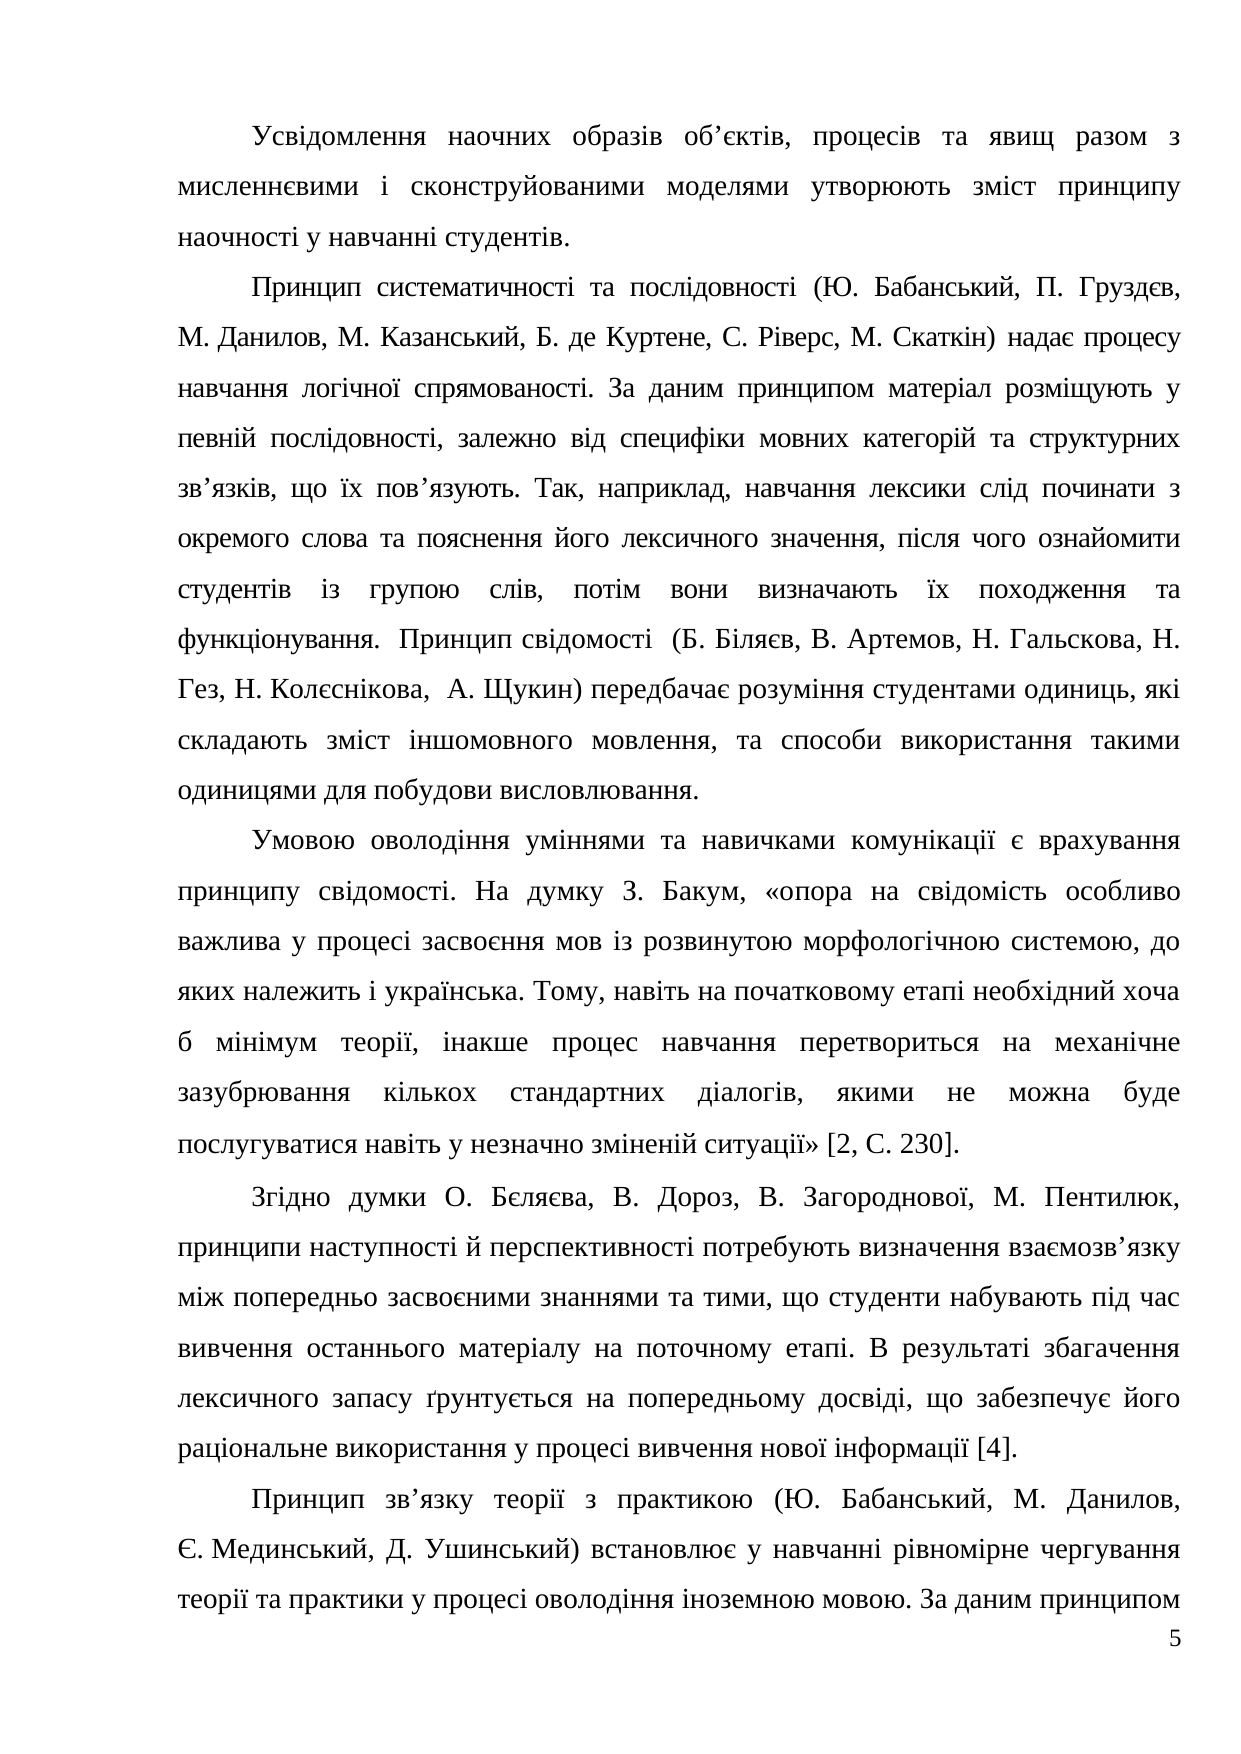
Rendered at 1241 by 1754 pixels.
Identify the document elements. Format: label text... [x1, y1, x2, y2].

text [177, 1481, 1181, 1615]
text Принцип систематичності та послідовності (Ю. Бабанський, П. Груздєв, М. Данилов, М. Казанський, Б. де Куртене, С. Ріверс, М. Скаткін) надає процесу навчання логічної спрямованості. За даним принципом матеріал розміщують у певній послідовності, залежно від специфіки мовних категорій та структурних зв’язків, що їх пов’язують. Так, наприклад, навчання лексики слід починати з окремого слова та пояснення його лексичного значення, після чого ознайомити студентів із групою слів, потім вони визначають їх походження та функціонування. Принцип свідомості (Б. Біляєв, В. Артемов, Н. Гальскова, Н. Гез, Н. Колєснікова, А. Щукин) передбачає розуміння студентами одиниць, які складають зміст іншомовного мовлення, та способи використання такими одиницями для побудови висловлювання. [177, 269, 1181, 806]
text Згідно думки О. Бєляєва, В. Дороз, В. Загороднової, М. Пентилюк, принципи наступності й перспективності потребують визначення взаємозв’язку між попередньо засвоєними знаннями та тими, що студенти набувають під час вивчення останнього матеріалу на поточному етапі. В результаті збагачення лексичного запасу ґрунтується на попередньому досвіді, що забезпечує його раціональне використання у процесі вивчення нової інформації [4]. [177, 1179, 1181, 1464]
text Умовою оволодіння уміннями та навичками комунікації є врахування принципу свідомості. На думку З. Бакум, «опора на свідомість особливо важлива у процесі засвоєння мов із розвинутою морфологічною системою, до яких належить і українська. Тому, навіть на початковому етапі необхідний хоча б мінімум теорії, інакше процес навчання перетвориться на механічне зазубрювання кількох стандартних діалогів, якими не можна буде послугуватися навіть у незначно зміненій ситуації» [2, С. 230]. [177, 822, 1181, 1161]
text Усвідомлення наочних образів об’єктів, процесів та явищ разом з мисленнєвими і сконструйованими моделями утворюють зміст принципу наочності у навчанні студентів. [177, 118, 1181, 252]
